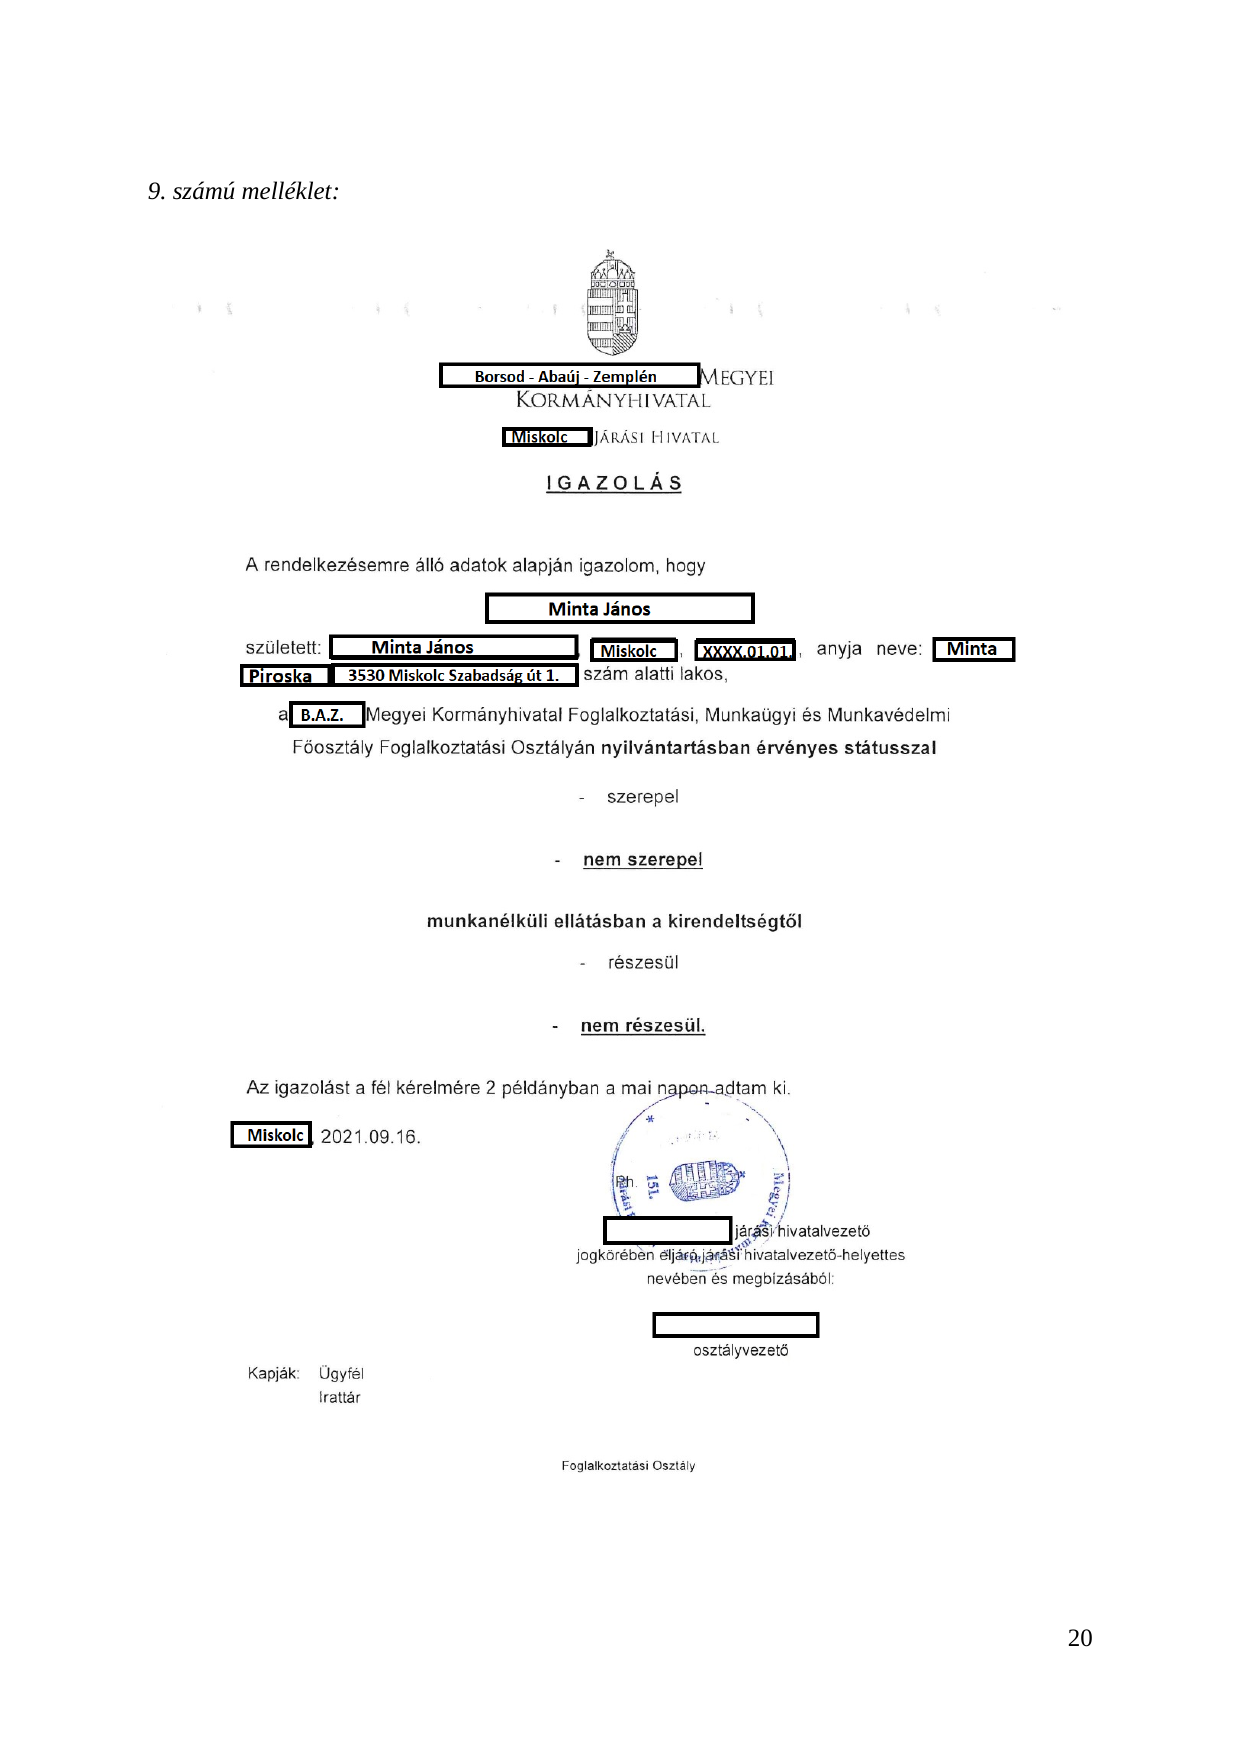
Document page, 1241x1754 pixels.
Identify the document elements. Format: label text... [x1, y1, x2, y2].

text 9. számú melléklet: [148, 176, 1093, 205]
picture [147, 205, 1093, 1542]
